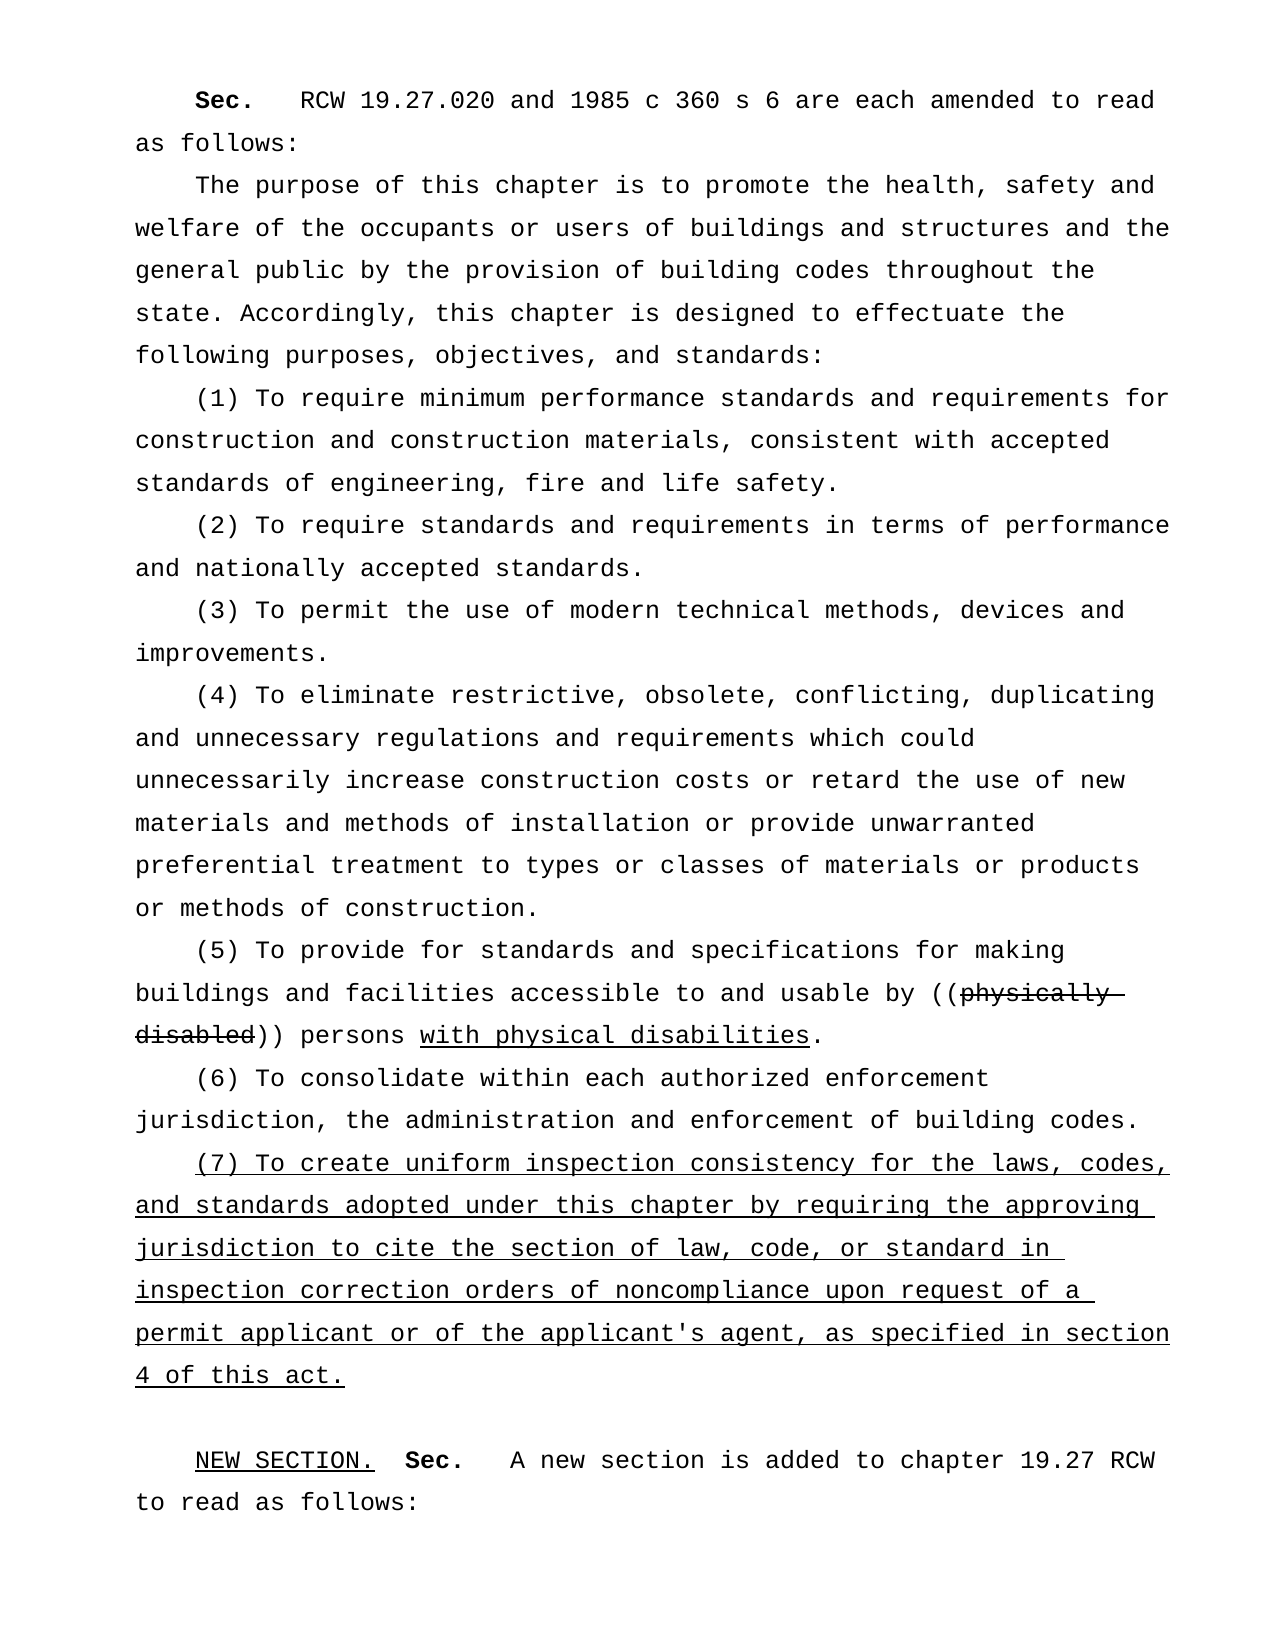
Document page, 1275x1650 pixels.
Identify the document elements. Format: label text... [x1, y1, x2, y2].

text (7) To create uniform inspection consistency for the laws, codes, and standards adopted under this chapter by requiring the approving jurisdiction to cite the section of law, code, or standard in inspection correction orders of noncompliance upon request of a permit applicant or of the applicant's agent, as specified in section 4 of this act. [135, 1345, 1170, 1392]
text NEW SECTION. Sec. A new section is added to chapter 19.27 RCW to read as follows: [135, 1434, 1170, 1519]
text (6) To consolidate within each authorized enforcement jurisdiction, the administration and enforcement of building codes. [135, 1052, 1170, 1137]
text (5) To provide for standards and specifications for making buildings and facilities accessible to and usable by ((physically disabled)) persons with physical disabilities. [135, 925, 1170, 1052]
text Sec. RCW 19.27.020 and 1985 c 360 s 6 are each amended to read as follows: [135, 75, 1170, 160]
text (4) To eliminate restrictive, obsolete, conflicting, duplicating and unnecessary regulations and requirements which could unnecessarily increase construction costs or retard the use of new materials and methods of installation or provide unwarranted preferential treatment to types or classes of materials or products or methods of construction. [135, 670, 1170, 925]
text (3) To permit the use of modern technical methods, devices and improvements. [135, 585, 1170, 670]
text (2) To require standards and requirements in terms of performance and nationally accepted standards. [135, 500, 1170, 585]
text (1) To require minimum performance standards and requirements for construction and construction materials, consistent with accepted standards of engineering, fire and life safety. [135, 372, 1170, 500]
text (7) To create uniform inspection consistency for the laws, codes, and standards adopted under this chapter by requiring the approving jurisdiction to cite the section of law, code, or standard in inspection correction orders of noncompliance upon request of a permit applicant or of the applicant's agent, as specified in section 4 of this act. [135, 1137, 1170, 1344]
text The purpose of this chapter is to promote the health, safety and welfare of the occupants or users of buildings and structures and the general public by the provision of building codes throughout the state. Accordingly, this chapter is designed to effectuate the following purposes, objectives, and standards: [135, 160, 1170, 372]
